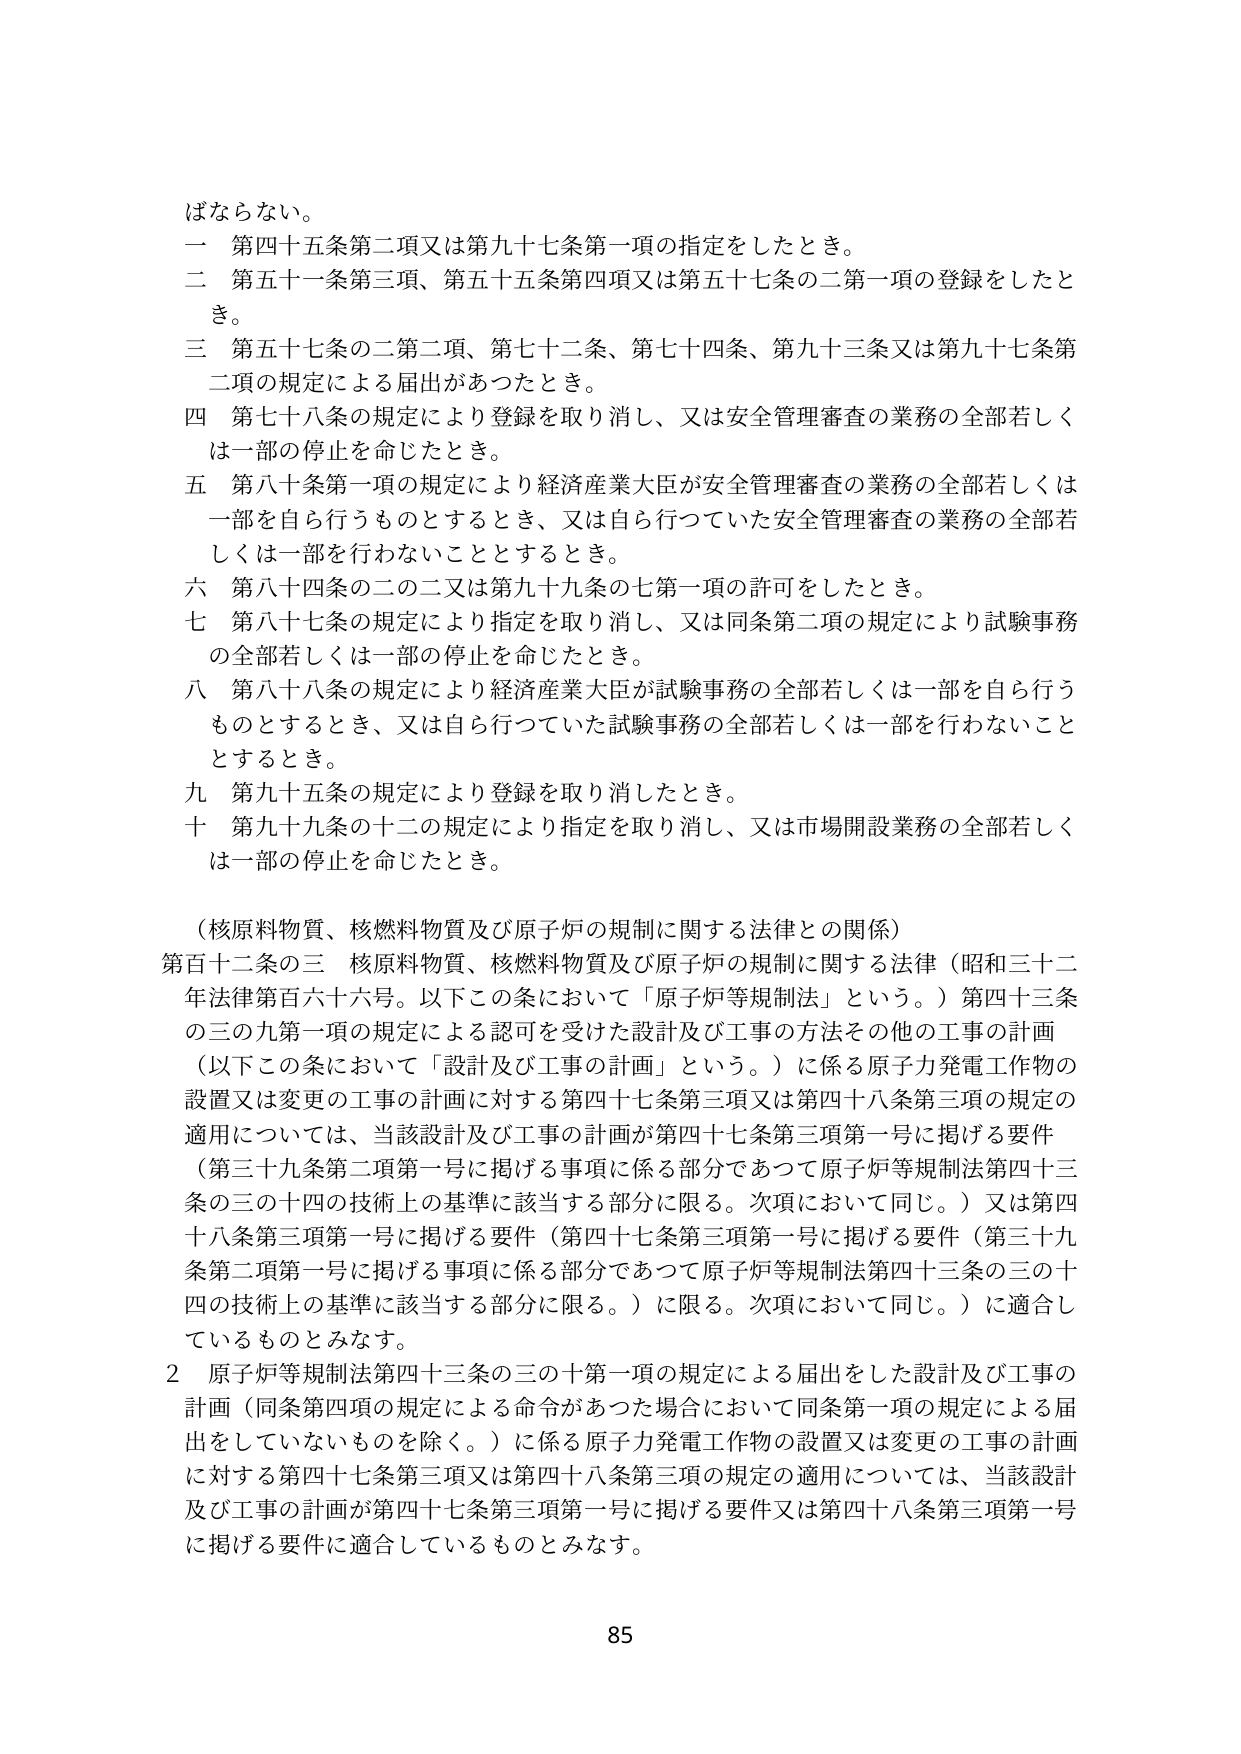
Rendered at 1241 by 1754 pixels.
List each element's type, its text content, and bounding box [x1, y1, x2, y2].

text 八 第八十八条の規定により経済産業大臣が試験事務の全部若しくは一部を自ら行うものとするとき、又は自ら行つていた試験事務の全部若しくは一部を行わないこととするとき。 [184, 672, 1079, 774]
text 三 第五十七条の二第二項、第七十二条、第七十四条、第九十三条又は第九十七条第二項の規定による届出があつたとき。 [184, 330, 1079, 399]
text 六 第八十四条の二の二又は第九十九条の七第一項の許可をしたとき。 [184, 569, 1079, 604]
text 十 第九十九条の十二の規定により指定を取り消し、又は市場開設業務の全部若しくは一部の停止を命じたとき。 [184, 809, 1079, 877]
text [161, 194, 1079, 228]
text 第百十二条の三 核原料物質、核燃料物質及び原子炉の規制に関する法律（昭和三十二年法律第百六十六号。以下この条において「原子炉等規制法」という。）第四十三条の三の九第一項の規定による認可を受けた設計及び工事の方法その他の工事の計画（以下この条において「設計及び工事の計画」という。）に係る原子力発電工作物の設置又は変更の工事の計画に対する第四十七条第三項又は第四十八条第三項の規定の適用については、当該設計及び工事の計画が第四十七条第三項第一号に掲げる要件（第三十九条第二項第一号に掲げる事項に係る部分であつて原子炉等規制法第四十三条の三の十四の技術上の基準に該当する部分に限る。次項において同じ。）又は第四十八条第三項第一号に掲げる要件（第四十七条第三項第一号に掲げる要件（第三十九条第二項第一号に掲げる事項に係る部分であつて原子炉等規制法第四十三条の三の十四の技術上の基準に該当する部分に限る。）に限る。次項において同じ。）に適合しているものとみなす。 [161, 945, 1079, 1355]
text 四 第七十八条の規定により登録を取り消し、又は安全管理審査の業務の全部若しくは一部の停止を命じたとき。 [184, 399, 1079, 467]
text 一 第四十五条第二項又は第九十七条第一項の指定をしたとき。 [184, 228, 1079, 262]
text 五 第八十条第一項の規定により経済産業大臣が安全管理審査の業務の全部若しくは一部を自ら行うものとするとき、又は自ら行つていた安全管理審査の業務の全部若しくは一部を行わないこととするとき。 [184, 467, 1079, 569]
text ２ 原子炉等規制法第四十三条の三の十第一項の規定による届出をした設計及び工事の計画（同条第四項の規定による命令があつた場合において同条第一項の規定による届出をしていないものを除く。）に係る原子力発電工作物の設置又は変更の工事の計画に対する第四十七条第三項又は第四十八条第三項の規定の適用については、当該設計及び工事の計画が第四十七条第三項第一号に掲げる要件又は第四十八条第三項第一号に掲げる要件に適合しているものとみなす。 [161, 1355, 1079, 1560]
text （核原料物質、核燃料物質及び原子炉の規制に関する法律との関係） [184, 911, 1079, 945]
text 二 第五十一条第三項、第五十五条第四項又は第五十七条の二第一項の登録をしたとき。 [184, 262, 1079, 330]
text 九 第九十五条の規定により登録を取り消したとき。 [184, 774, 1079, 809]
text 七 第八十七条の規定により指定を取り消し、又は同条第二項の規定により試験事務の全部若しくは一部の停止を命じたとき。 [184, 604, 1079, 672]
